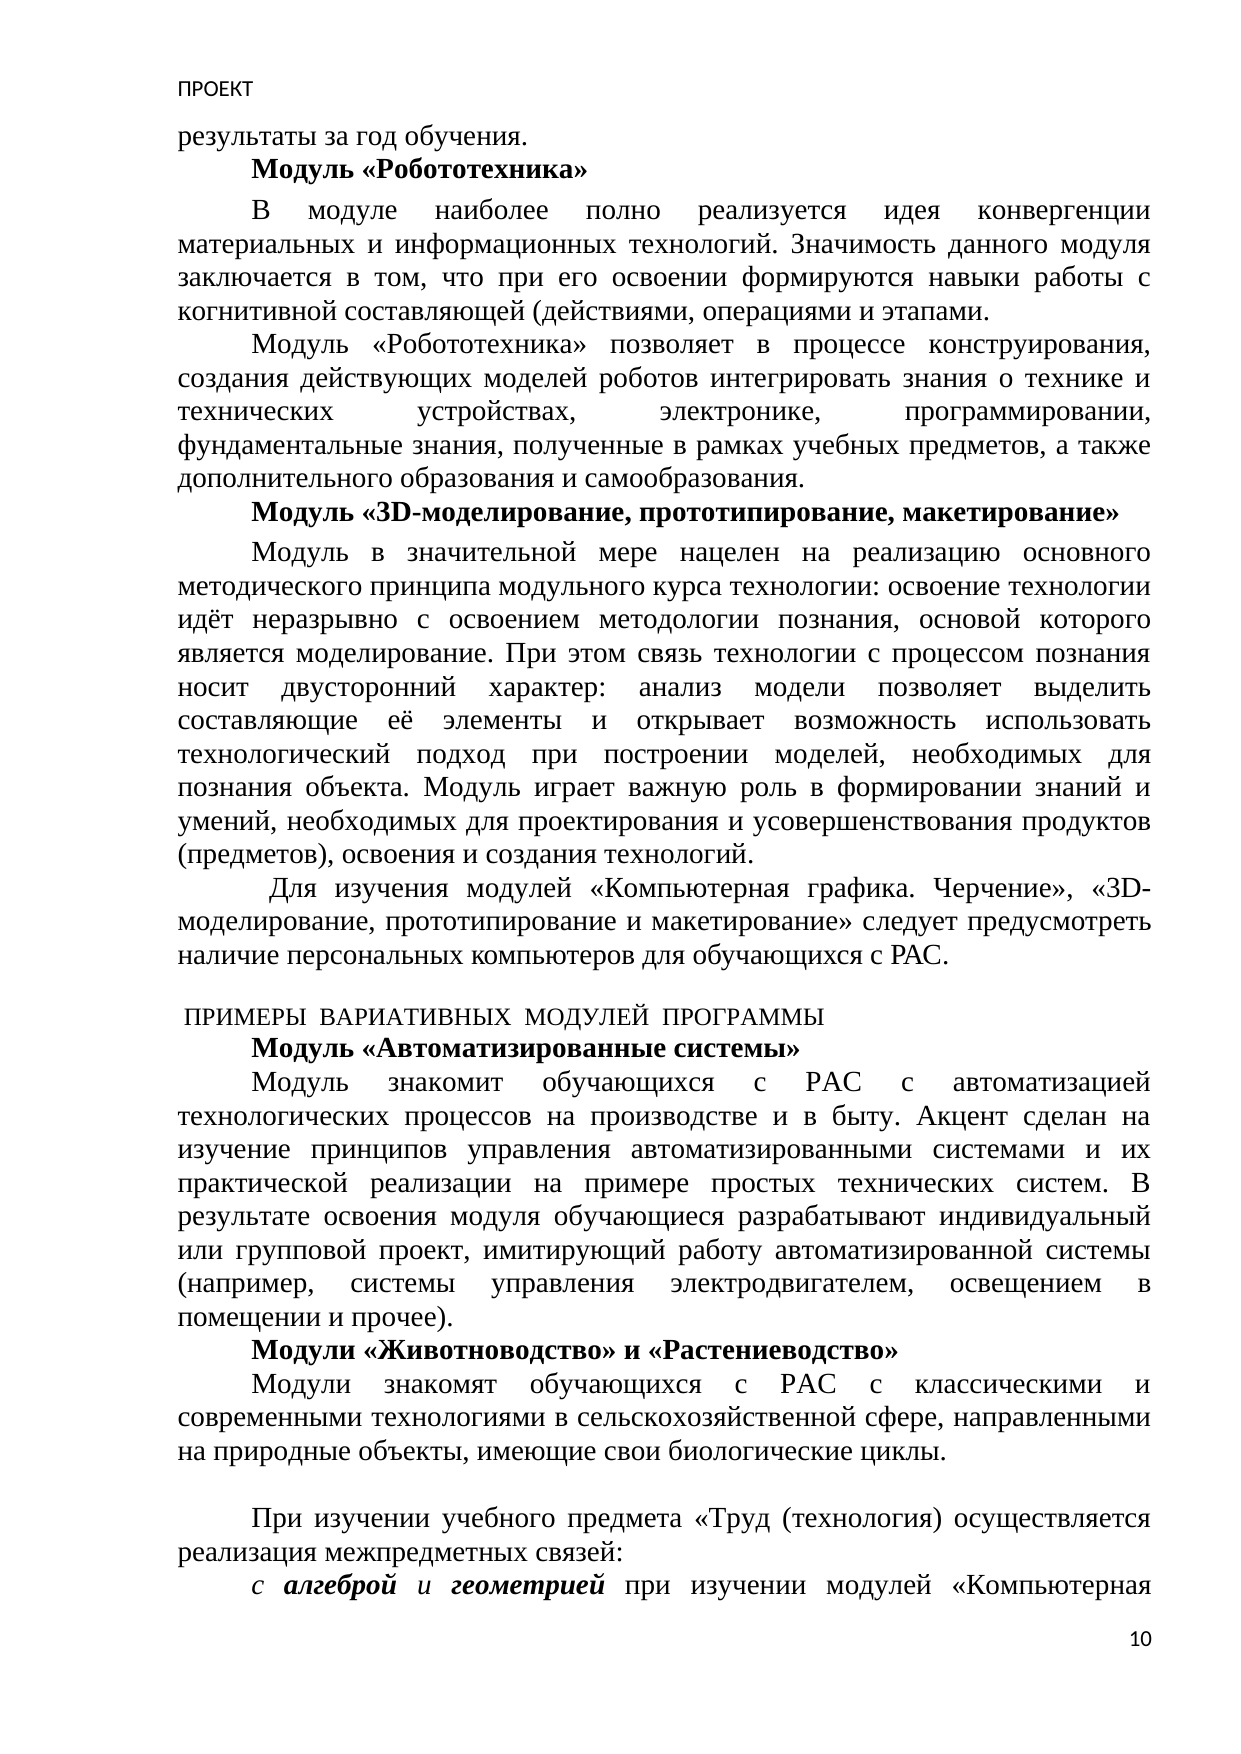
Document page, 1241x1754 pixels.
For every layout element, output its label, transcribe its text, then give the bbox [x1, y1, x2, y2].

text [177, 1567, 1152, 1601]
text Модуль в значительной мере нацелен на реализацию основного методического принципа модульного курса технологии: освоение технологии идёт неразрывно с освоением методологии познания, основой которого является моделирование. При этом связь технологии с процессом познания носит двусторонний характер: анализ модели позволяет выделить составляющие её элементы и открывает возможность использовать технологический подход при построении моделей, необходимых для познания объекта. Модуль играет важную роль в формировании знаний и умений, необходимых для проектирования и усовершенствования продуктов (предметов), освоения и создания технологий. [177, 534, 1152, 870]
text ПРИМЕРЫ ВАРИАТИВНЫХ МОДУЛЕЙ ПРОГРАММЫ [177, 1002, 1152, 1031]
text Для изучения модулей «Компьютерная графика. Черчение», «3D-моделирование, прототипирование и макетирование» следует предусмотреть наличие персональных компьютеров для обучающихся с РАС. [177, 870, 1152, 971]
text Модуль «Робототехника» позволяет в процессе конструирования, создания действующих моделей роботов интегрировать знания о технике и технических устройствах, электронике, программировании, фундаментальные знания, полученные в рамках учебных предметов, а также дополнительного образования и самообразования. [177, 326, 1152, 494]
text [177, 118, 1152, 152]
text Модуль «Робототехника» [177, 152, 1152, 192]
text Модуль знакомит обучающихся с РАС с автоматизацией технологических процессов на производстве и в быту. Акцент сделан на изучение принципов управления автоматизированными системами и их практической реализации на примере простых технических систем. В результате освоения модуля обучающиеся разрабатывают индивидуальный или групповой проект, имитирующий работу автоматизированной системы (например, системы управления электродвигателем, освещением в помещении и прочее). [177, 1064, 1152, 1332]
list При изучении учебного предмета «Труд (технология) осуществляется реализация межпредметных связей: [177, 1500, 1152, 1567]
text В модуле наиболее полно реализуется идея конвергенции материальных и информационных технологий. Значимость данного модуля заключается в том, что при его освоении формируются навыки работы с когнитивной составляющей (действиями, операциями и этапами. [177, 192, 1152, 326]
text Модули «Животноводство» и «Растениеводство» [177, 1332, 1152, 1366]
text Модули знакомят обучающихся с РАС с классическими и современными технологиями в сельскохозяйственной сфере, направленными на природные объекты, имеющие свои биологические циклы. [177, 1366, 1152, 1467]
text Модуль «3D-моделирование, прототипирование, макетирование» [177, 494, 1152, 534]
text Модуль «Автоматизированные системы» [177, 1031, 1152, 1064]
